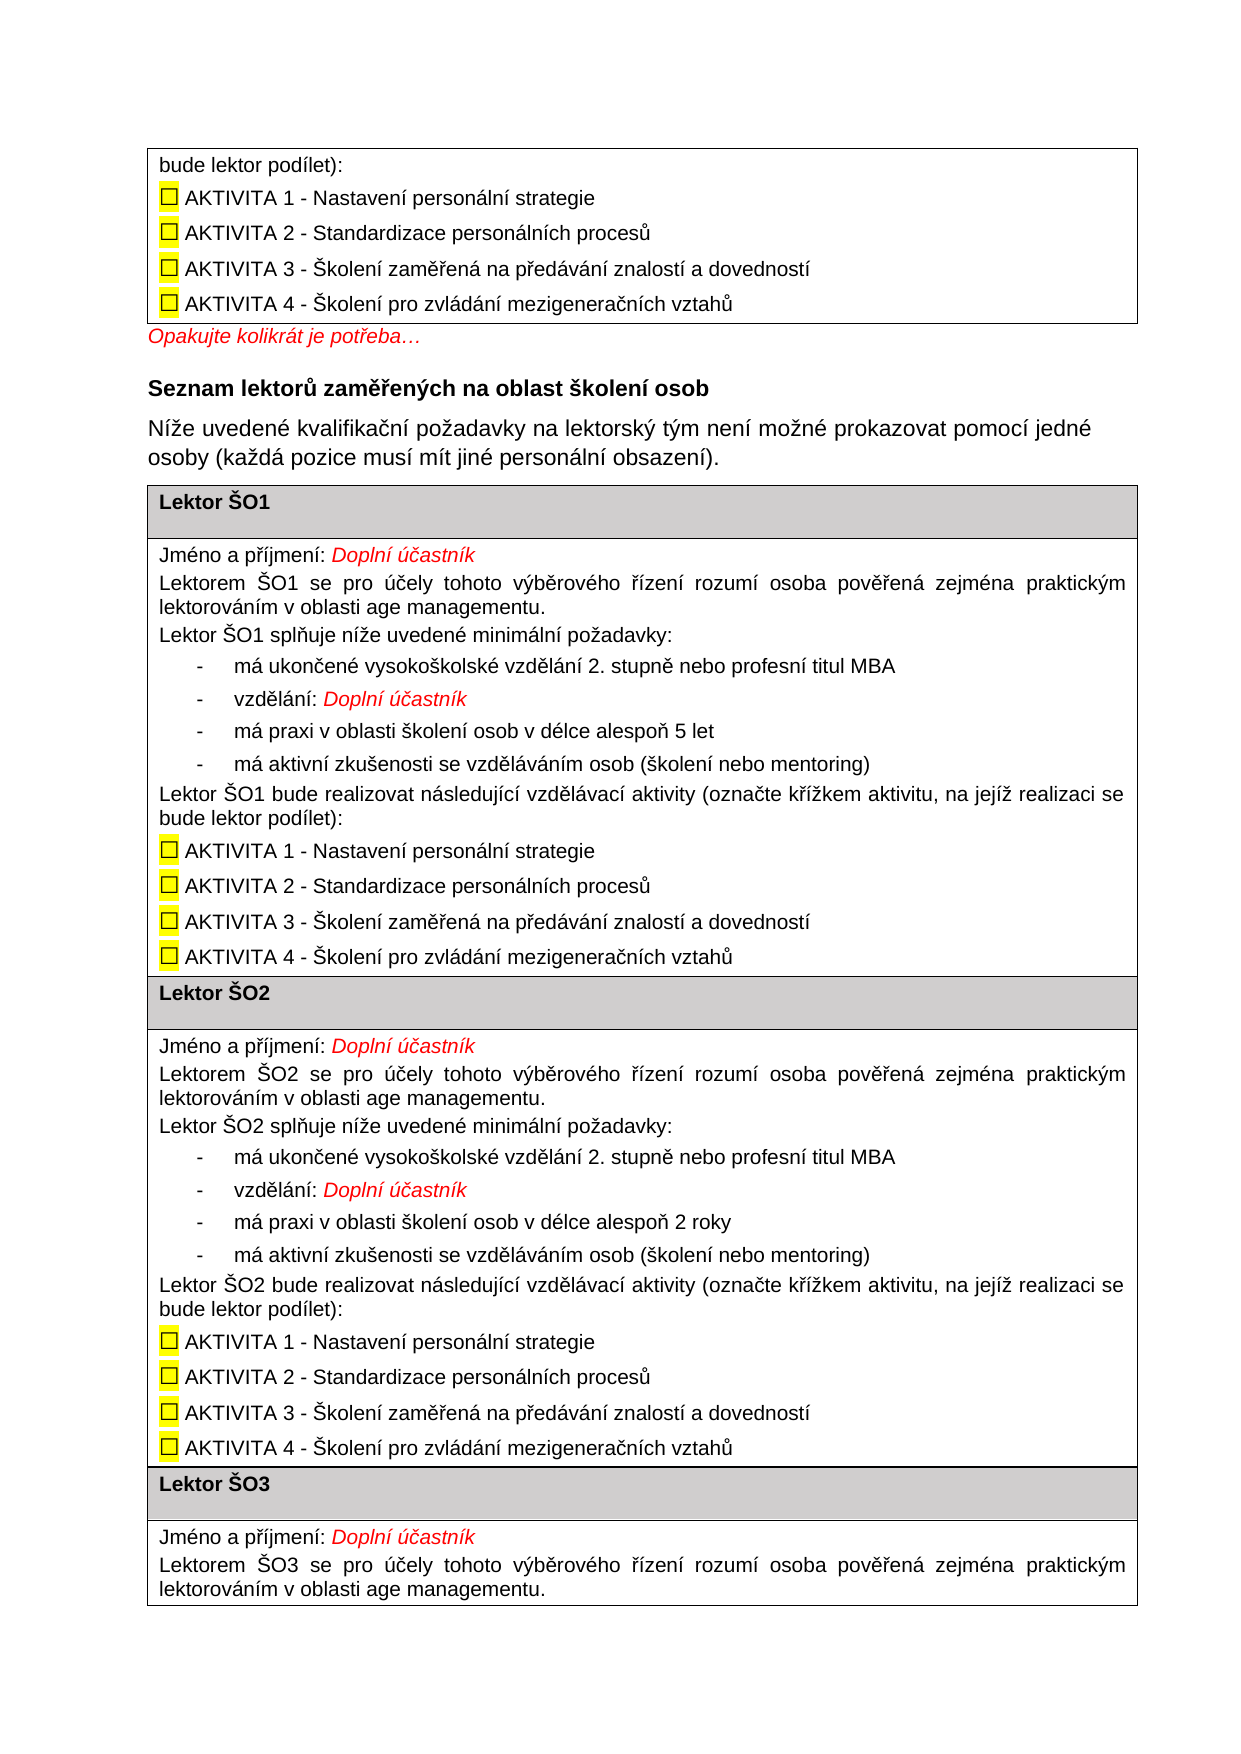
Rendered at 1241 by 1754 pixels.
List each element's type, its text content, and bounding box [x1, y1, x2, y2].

text Opakujte kolikrát je potřeba… [148, 324, 1093, 348]
text Níže uvedené kvalifikační požadavky na lektorský tým není možné prokazovat pomocí jedné osoby (každá pozice musí mít jiné personální obsazení). [148, 415, 1093, 470]
table_cell Lektor ŠO2 [148, 977, 1137, 1029]
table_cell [148, 1521, 1137, 1605]
table_header Lektor ŠO1 [148, 486, 1137, 538]
table_cell Jméno a příjmení: Doplní účastník Lektorem ŠO2 se pro účely tohoto výběrového řízení rozumí osoba pověřená zejména praktickým lektorováním v oblasti age managementu. Lektor ŠO2 splňuje níže uvedené minimální požadavky: má ukončené vysokoškolské vzdělání 2. stupně nebo profesní titul MBA vzdělání: Doplní účastník má praxi v oblasti školení osob v délce alespoň 2 roky má aktivní zkušenosti se vzděláváním osob (školení nebo mentoring) Lektor ŠO2 bude realizovat následující vzdělávací aktivity (označte křížkem aktivitu, na jejíž realizaci se bude lektor podílet): AKTIVITA 1 - Nastavení personální strategie AKTIVITA 2 - Standardizace personálních procesů AKTIVITA 3 - Školení zaměřená na předávání znalostí a dovedností AKTIVITA 4 - Školení pro zvládání mezigeneračních vztahů [148, 1030, 1137, 1466]
table_cell Lektor ŠO3 [148, 1468, 1137, 1519]
text Seznam lektorů zaměřených na oblast školení osob [148, 374, 1093, 401]
table_cell Jméno a příjmení: Doplní účastník Lektorem ŠO1 se pro účely tohoto výběrového řízení rozumí osoba pověřená zejména praktickým lektorováním v oblasti age managementu. Lektor ŠO1 splňuje níže uvedené minimální požadavky: má ukončené vysokoškolské vzdělání 2. stupně nebo profesní titul MBA vzdělání: Doplní účastník má praxi v oblasti školení osob v délce alespoň 5 let má aktivní zkušenosti se vzděláváním osob (školení nebo mentoring) Lektor ŠO1 bude realizovat následující vzdělávací aktivity (označte křížkem aktivitu, na jejíž realizaci se bude lektor podílet): AKTIVITA 1 - Nastavení personální strategie AKTIVITA 2 - Standardizace personálních procesů AKTIVITA 3 - Školení zaměřená na předávání znalostí a dovedností AKTIVITA 4 - Školení pro zvládání mezigeneračních vztahů [148, 539, 1137, 976]
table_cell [148, 149, 1137, 323]
